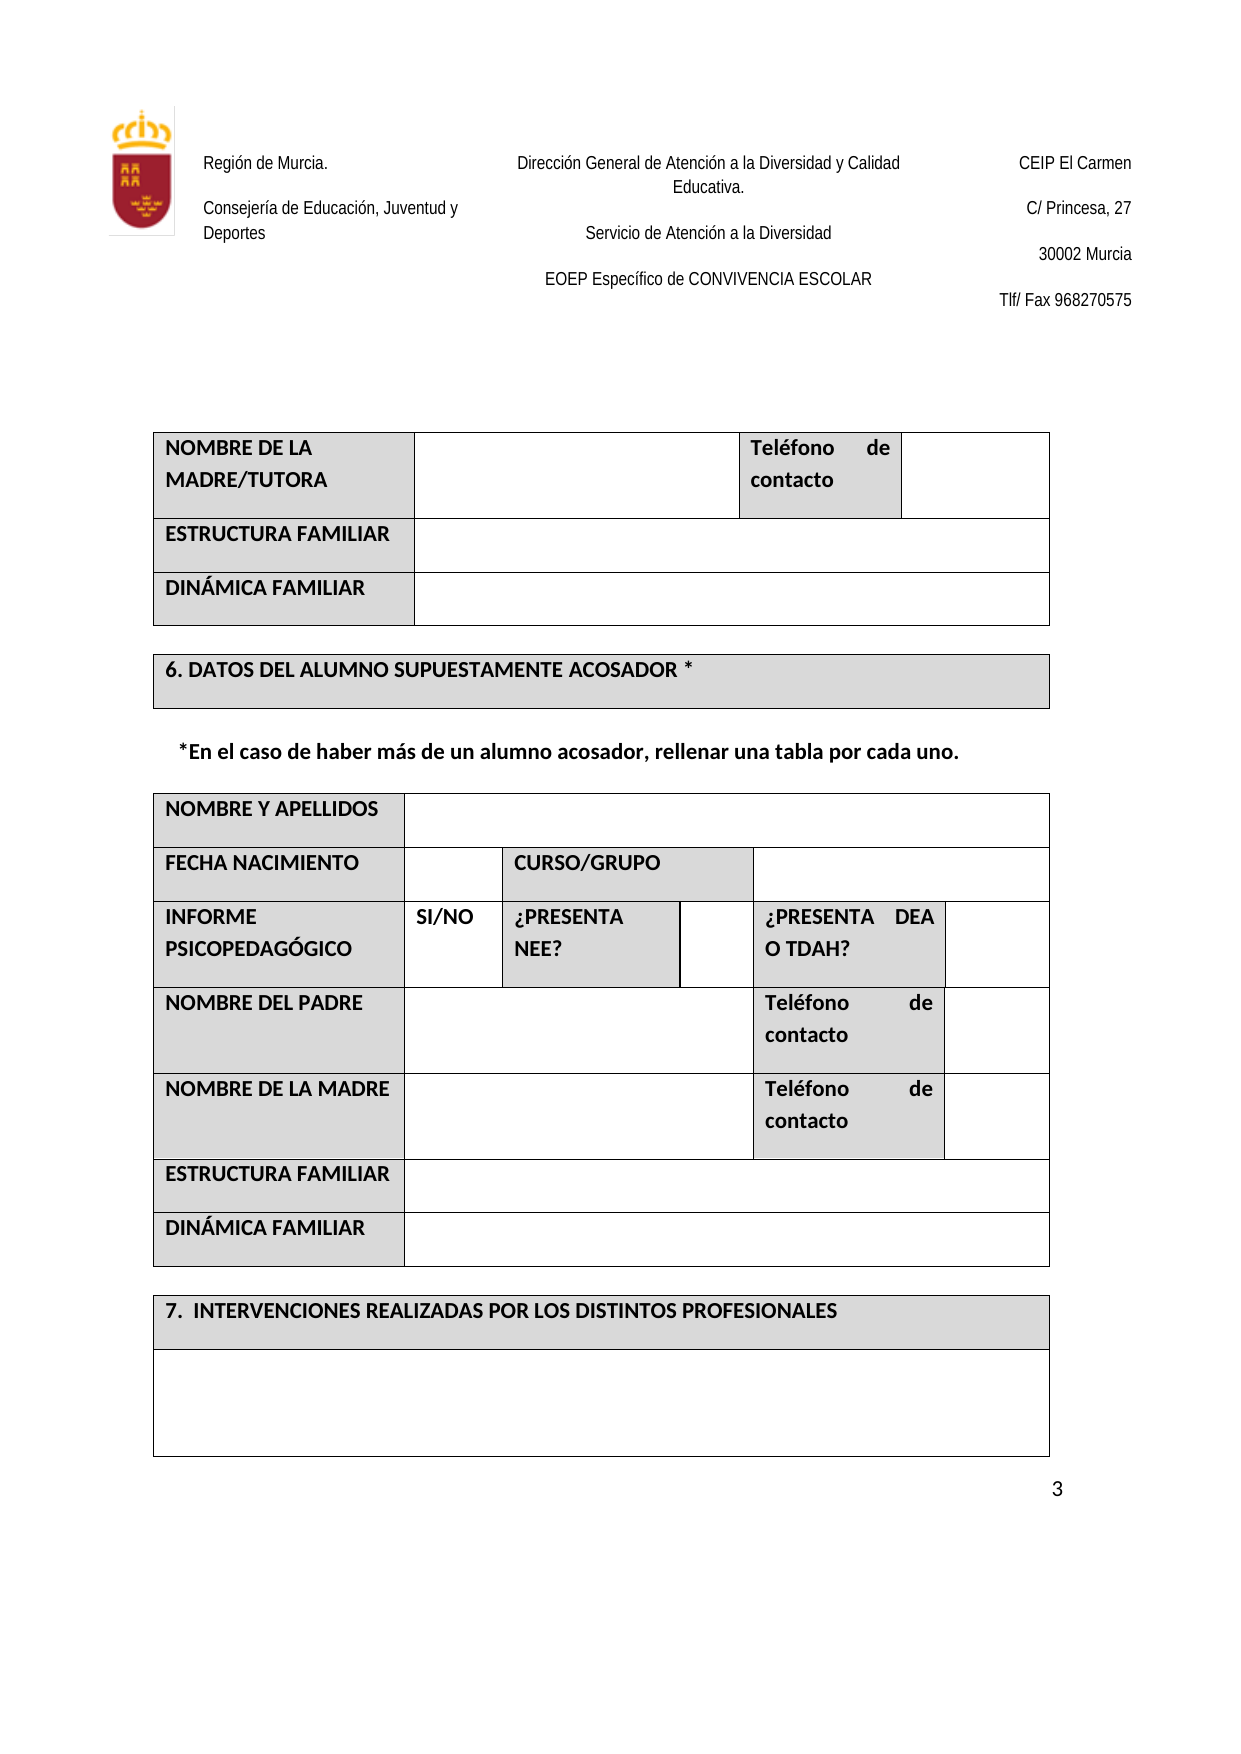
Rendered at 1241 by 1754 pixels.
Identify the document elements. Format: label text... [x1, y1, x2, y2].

table_cell DINÁMICA FAMILIAR [154, 573, 414, 625]
table_cell [415, 573, 1049, 625]
table_cell [415, 433, 739, 518]
text *En el caso de haber más de un alumno acosador, rellenar una tabla por cada uno. [177, 737, 1063, 765]
table_cell Teléfono de contacto [754, 1074, 944, 1158]
table_header NOMBRE Y APELLIDOS [154, 794, 404, 847]
table_cell ESTRUCTURA FAMILIAR [154, 519, 414, 572]
table_cell [415, 519, 1049, 572]
table_cell [945, 988, 1049, 1073]
table_header 6. DATOS DEL ALUMNO SUPUESTAMENTE ACOSADOR * [154, 655, 1049, 708]
table_cell [946, 902, 1049, 987]
table_cell FECHA NACIMIENTO [154, 848, 404, 901]
table_cell [405, 848, 502, 901]
table_cell NOMBRE DE LA MADRE [154, 1074, 404, 1158]
table_cell NOMBRE DEL PADRE [154, 988, 404, 1073]
table_cell Teléfono de contacto [754, 988, 944, 1073]
table_cell DINÁMICA FAMILIAR [154, 1213, 404, 1266]
table_cell [154, 1350, 1049, 1456]
table_cell [405, 1074, 753, 1158]
table_cell ESTRUCTURA FAMILIAR [154, 1160, 404, 1212]
table_cell INFORME PSICOPEDAGÓGICO [154, 902, 404, 987]
table_cell [754, 848, 1049, 901]
table_cell CURSO/GRUPO [503, 848, 753, 901]
table_cell [945, 1074, 1049, 1158]
table_cell [902, 433, 1049, 518]
table_cell [405, 1160, 1049, 1212]
picture [108, 106, 178, 239]
table_cell ¿PRESENTA NEE? [503, 902, 679, 987]
table_cell NOMBRE DE LA MADRE/TUTORA [154, 433, 414, 518]
table_header [405, 794, 1049, 847]
table_cell ¿PRESENTA DEA O TDAH? [754, 902, 945, 987]
table_cell Teléfono de contacto [740, 433, 901, 518]
table_header 7. INTERVENCIONES REALIZADAS POR LOS DISTINTOS PROFESIONALES [154, 1296, 1049, 1349]
table_cell [405, 988, 753, 1073]
table_cell SI/NO [405, 902, 502, 987]
table_cell [405, 1213, 1049, 1266]
table_cell [681, 902, 753, 987]
